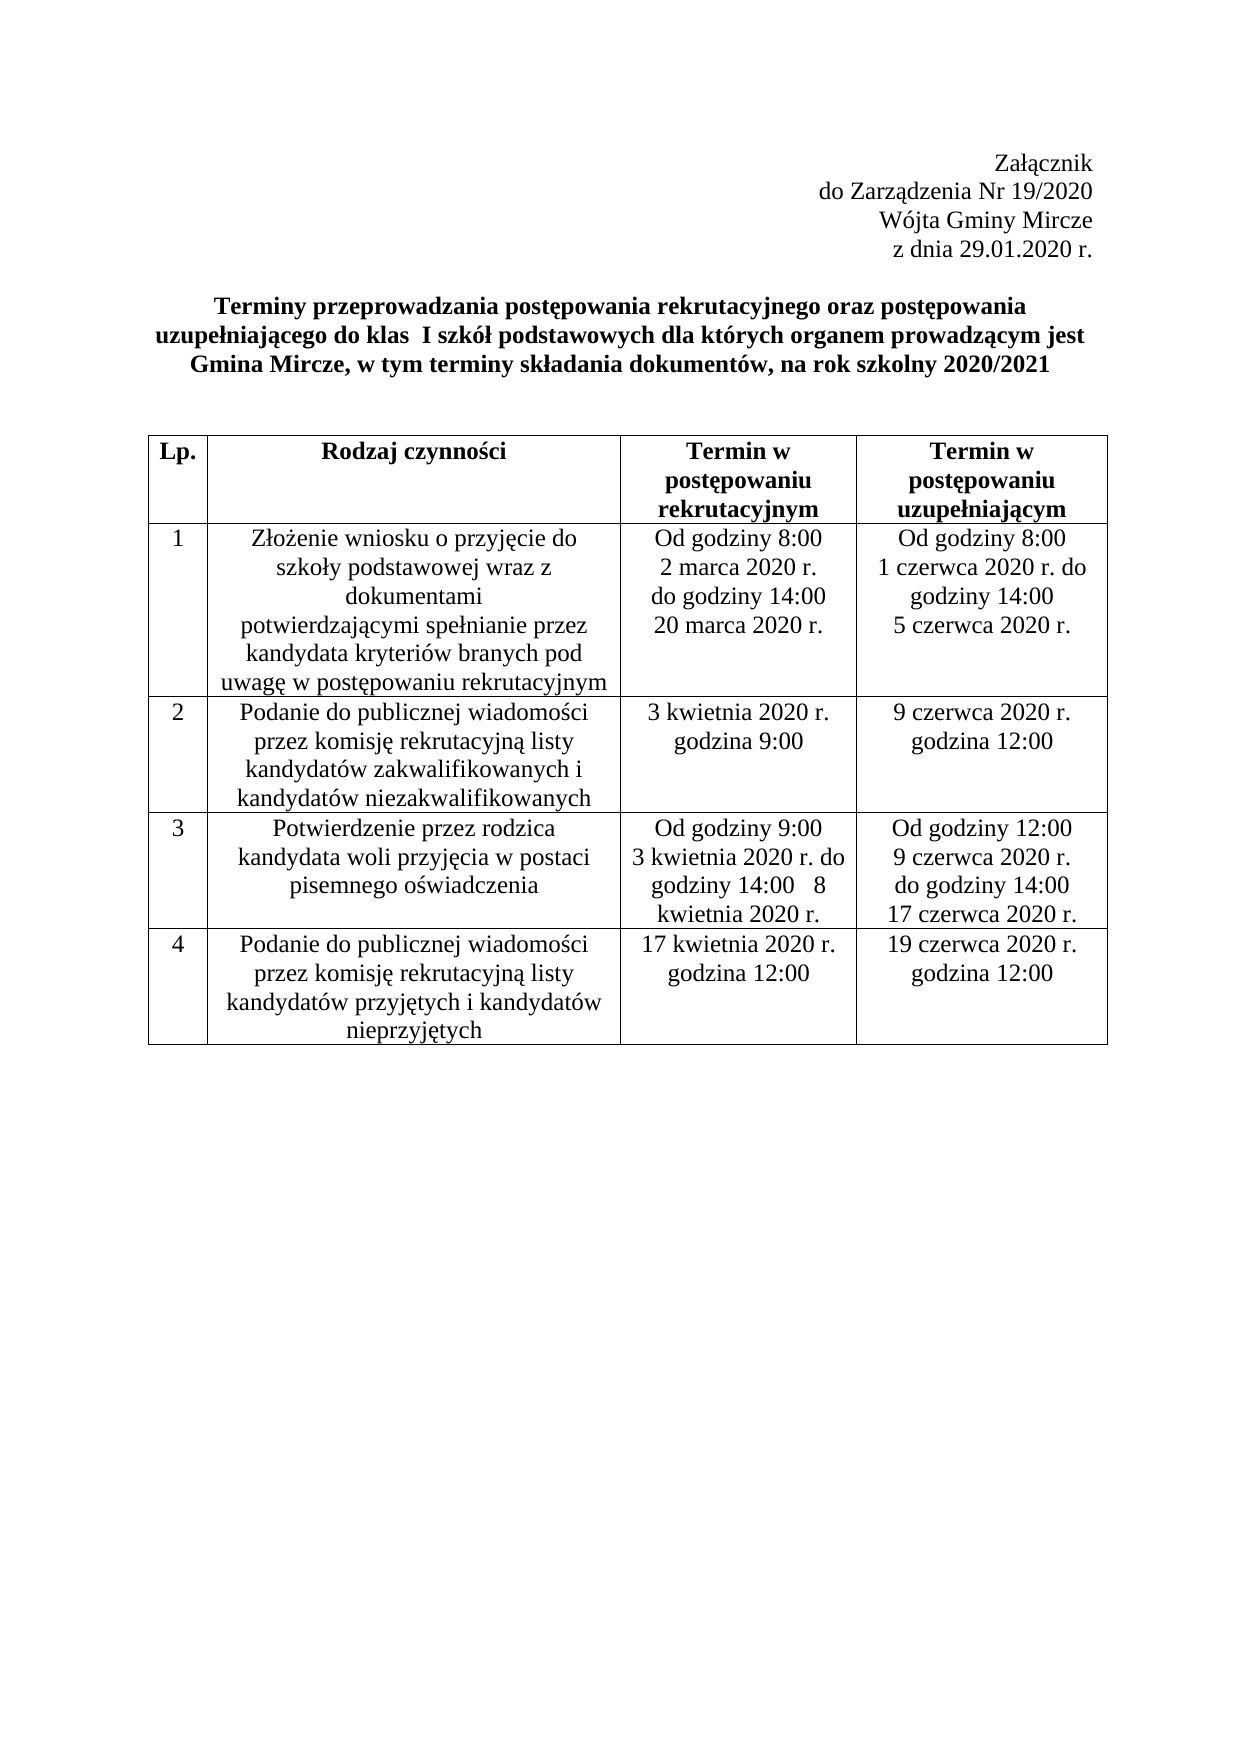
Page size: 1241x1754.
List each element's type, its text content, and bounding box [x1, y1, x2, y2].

table_cell 17 kwietnia 2020 r. godzina 12:00 [621, 929, 856, 1044]
table_cell Od godziny 9:00 3 kwietnia 2020 r. do godziny 14:00 8 kwietnia 2020 r. [621, 813, 856, 928]
text Załącznik [148, 148, 1093, 176]
text Wójta Gminy Mircze [148, 205, 1093, 234]
table_cell 9 czerwca 2020 r. godzina 12:00 [857, 697, 1107, 812]
table_cell 3 [149, 813, 207, 928]
table_header Rodzaj czynności [208, 436, 620, 522]
table_cell Od godziny 8:00 1 czerwca 2020 r. do godziny 14:00 5 czerwca 2020 r. [857, 524, 1107, 696]
table_cell 4 [149, 929, 207, 1044]
table_cell Od godziny 8:00 2 marca 2020 r. do godziny 14:00 20 marca 2020 r. [621, 524, 856, 696]
table_cell Potwierdzenie przez rodzica kandydata woli przyjęcia w postaci pisemnego oświadczenia [208, 813, 620, 928]
table_cell 2 [149, 697, 207, 812]
text Terminy przeprowadzania postępowania rekrutacyjnego oraz postępowania uzupełniającego do klas I szkół podstawowych dla których organem prowadzącym jest Gmina Mircze, w tym terminy składania dokumentów, na rok szkolny 2020/2021 [148, 291, 1093, 378]
table_header Termin w postępowaniu rekrutacyjnym [621, 436, 856, 522]
table_cell 3 kwietnia 2020 r. godzina 9:00 [621, 697, 856, 812]
table_header Termin w postępowaniu uzupełniającym [857, 436, 1107, 522]
text do Zarządzenia Nr 19/2020 [148, 176, 1093, 205]
table_cell 1 [149, 524, 207, 696]
text z dnia 29.01.2020 r. [148, 234, 1093, 263]
table_cell Podanie do publicznej wiadomości przez komisję rekrutacyjną listy kandydatów zakwalifikowanych i kandydatów niezakwalifikowanych [208, 697, 620, 812]
table_cell 19 czerwca 2020 r. godzina 12:00 [857, 929, 1107, 1044]
table_cell Złożenie wniosku o przyjęcie do szkoły podstawowej wraz z dokumentami potwierdzającymi spełnianie przez kandydata kryteriów branych pod uwagę w postępowaniu rekrutacyjnym [208, 524, 620, 696]
table_cell Od godziny 12:00 9 czerwca 2020 r. do godziny 14:00 17 czerwca 2020 r. [857, 813, 1107, 928]
table_header Lp. [149, 436, 207, 522]
table_cell Podanie do publicznej wiadomości przez komisję rekrutacyjną listy kandydatów przyjętych i kandydatów nieprzyjętych [208, 929, 620, 1044]
